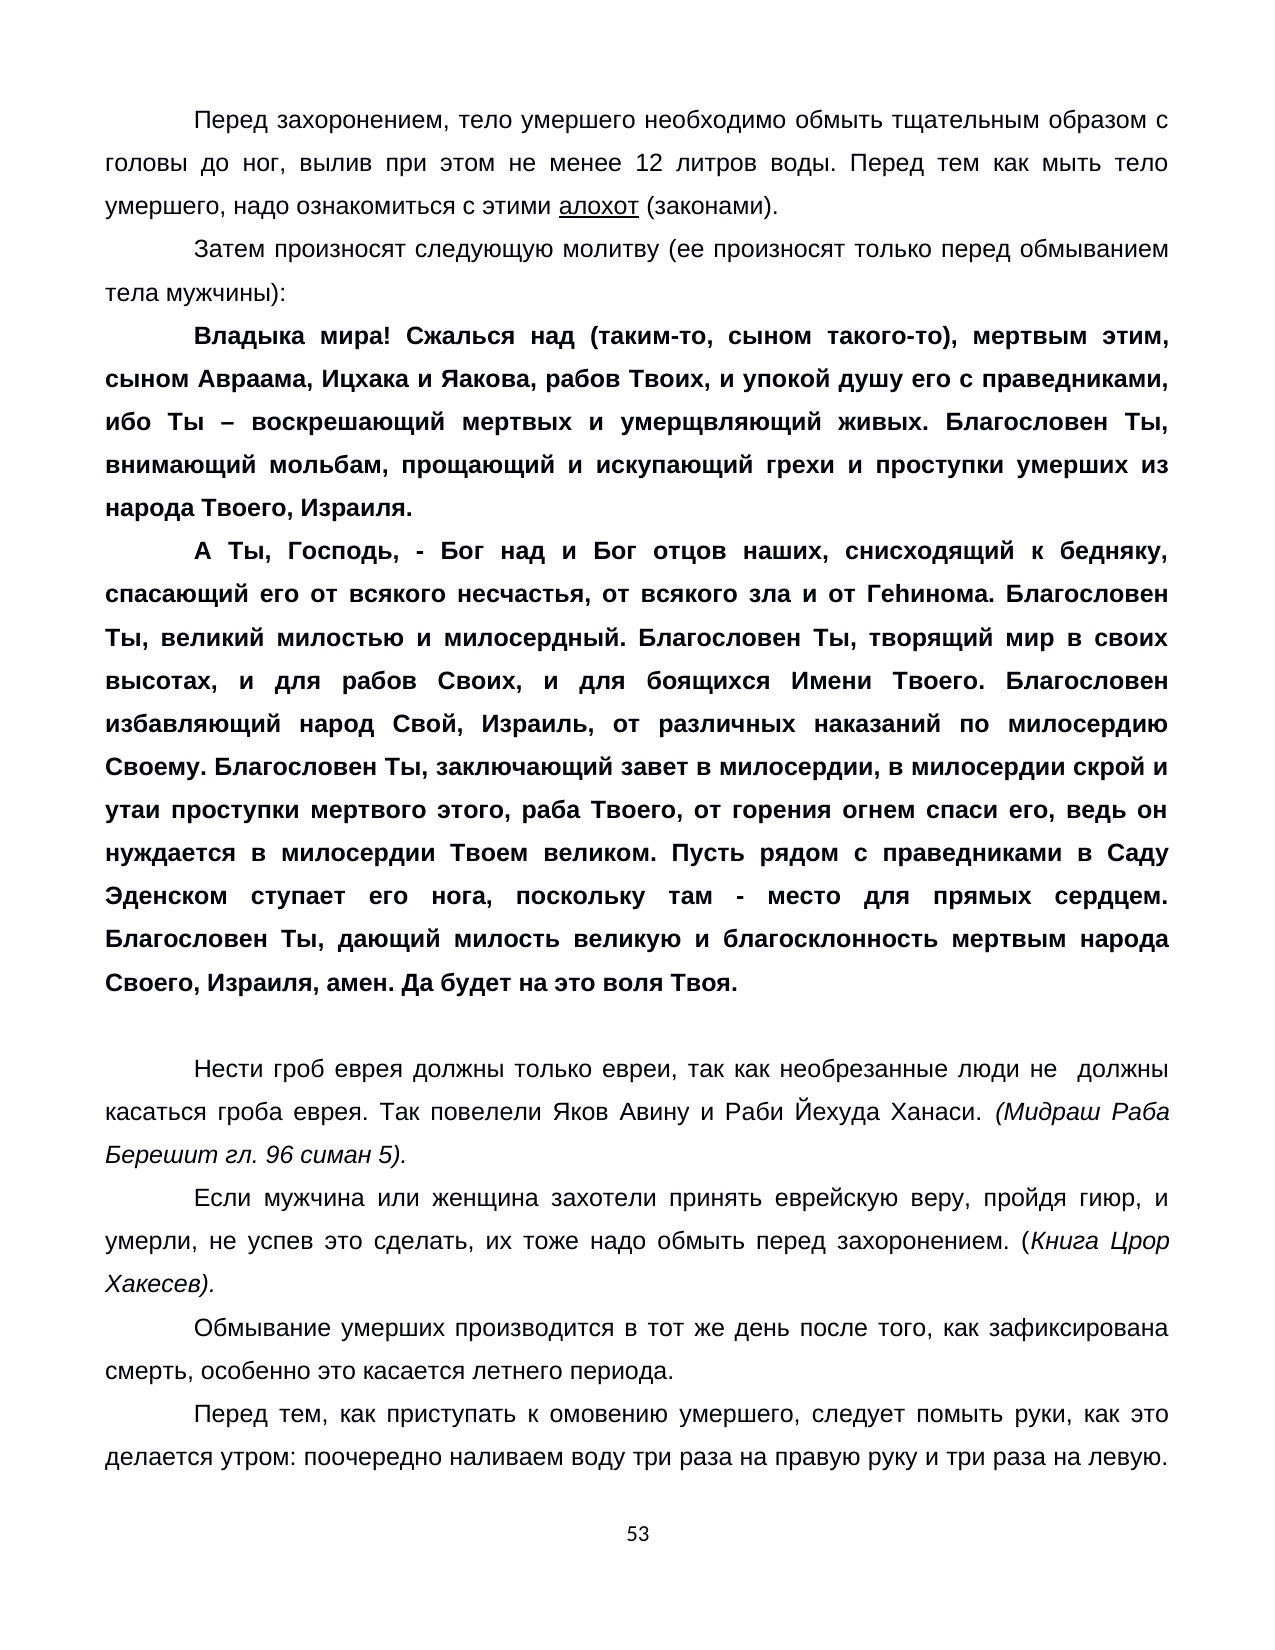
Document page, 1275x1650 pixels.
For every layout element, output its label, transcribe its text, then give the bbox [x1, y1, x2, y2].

text Владыка мира! Сжалься над (таким-то, сыном такого-то), мертвым этим, сыном Авраама, Ицхака и Яакова, рабов Твоих, и упокой душу его с праведниками, ибо Ты – воскрешающий мертвых и умерщвляющий живых. Благословен Ты, внимающий мольбам, прощающий и искупающий грехи и проступки умерших из народа Твоего, Израиля. [105, 321, 1170, 522]
text Если мужчина или женщина захотели принять еврейскую веру, пройдя гиюр, и умерли, не успев это сделать, их тоже надо обмыть перед захоронением. (Книга Црор Хакесев). [105, 1183, 1170, 1298]
text Перед захоронением, тело умершего необходимо обмыть тщательным образом с головы до ног, вылив при этом не менее 12 литров воды. Перед тем как мыть тело умершего, надо ознакомиться с этими алохот (законами). [105, 105, 1170, 220]
text А Ты, Господь, - Бог над и Бог отцов наших, снисходящий к бедняку, спасающий его от всякого несчастья, от всякого зла и от Геhинома. Благословен Ты, великий милостью и милосердный. Благословен Ты, творящий мир в своих высотах, и для рабов Своих, и для боящихся Имени Твоего. Благословен избавляющий народ Свой, Израиль, от различных наказаний по милосердию Своему. Благословен Ты, заключающий завет в милосердии, в милосердии скрой и утаи проступки мертвого этого, раба Твоего, от горения огнем спаси его, ведь он нуждается в милосердии Твоем великом. Пусть рядом с праведниками в Саду Эденском ступает его нога, поскольку там - место для прямых сердцем. Благословен Ты, дающий милость великую и благосклонность мертвым народа Своего, Израиля, амен. Да будет на это воля Твоя. [105, 536, 1170, 996]
text Обмывание умерших производится в тот же день после того, как зафиксирована смерть, особенно это касается летнего периода. [105, 1312, 1170, 1384]
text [105, 1399, 1170, 1471]
text Нести гроб еврея должны только евреи, так как необрезанные люди не должны касаться гроба еврея. Так повелели Яков Авину и Раби Йехуда Ханаси. (Мидраш Раба Берешит гл. 96 симан 5). [105, 1054, 1170, 1169]
text Затем произносят следующую молитву (ее произносят только перед обмыванием тела мужчины): [105, 234, 1170, 306]
